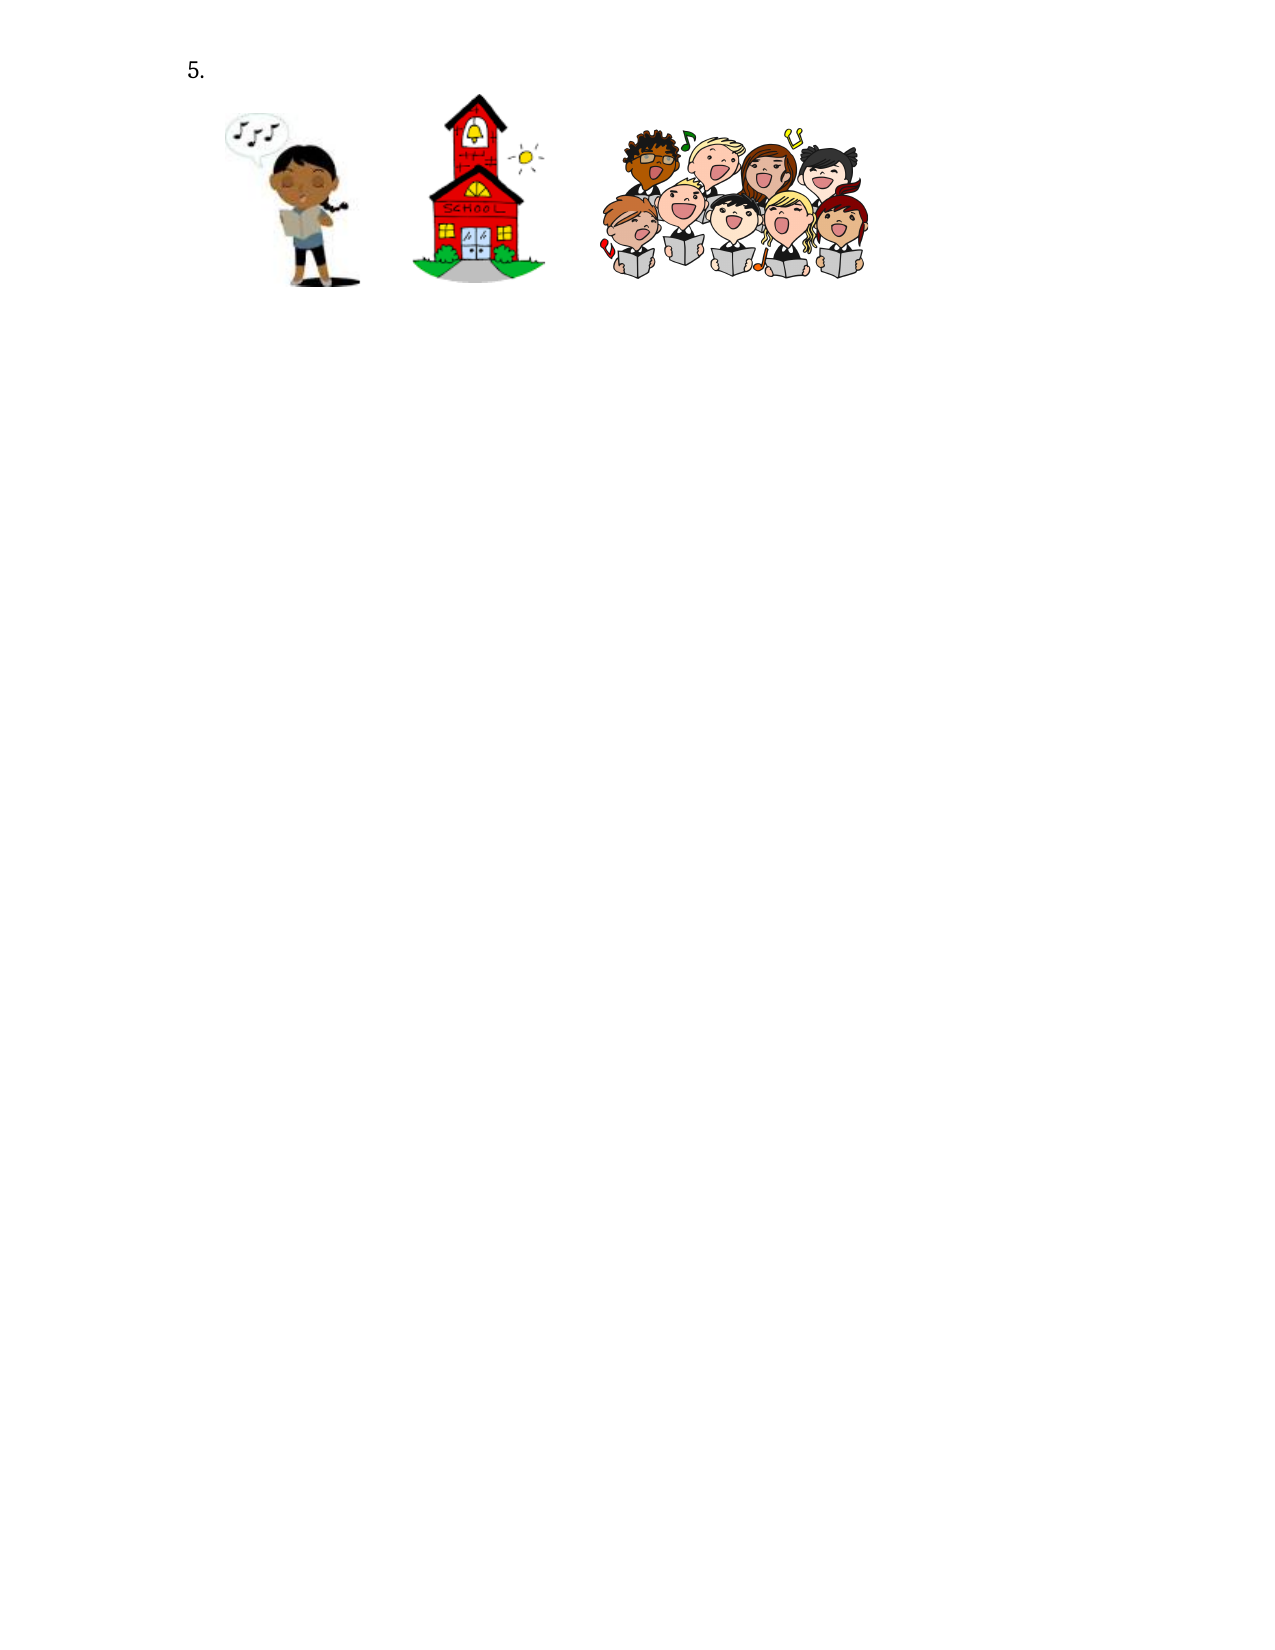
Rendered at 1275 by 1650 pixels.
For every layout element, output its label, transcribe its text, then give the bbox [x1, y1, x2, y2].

text 5. [187, 56, 1087, 85]
picture [412, 94, 546, 283]
picture [600, 128, 869, 279]
picture [225, 113, 361, 287]
